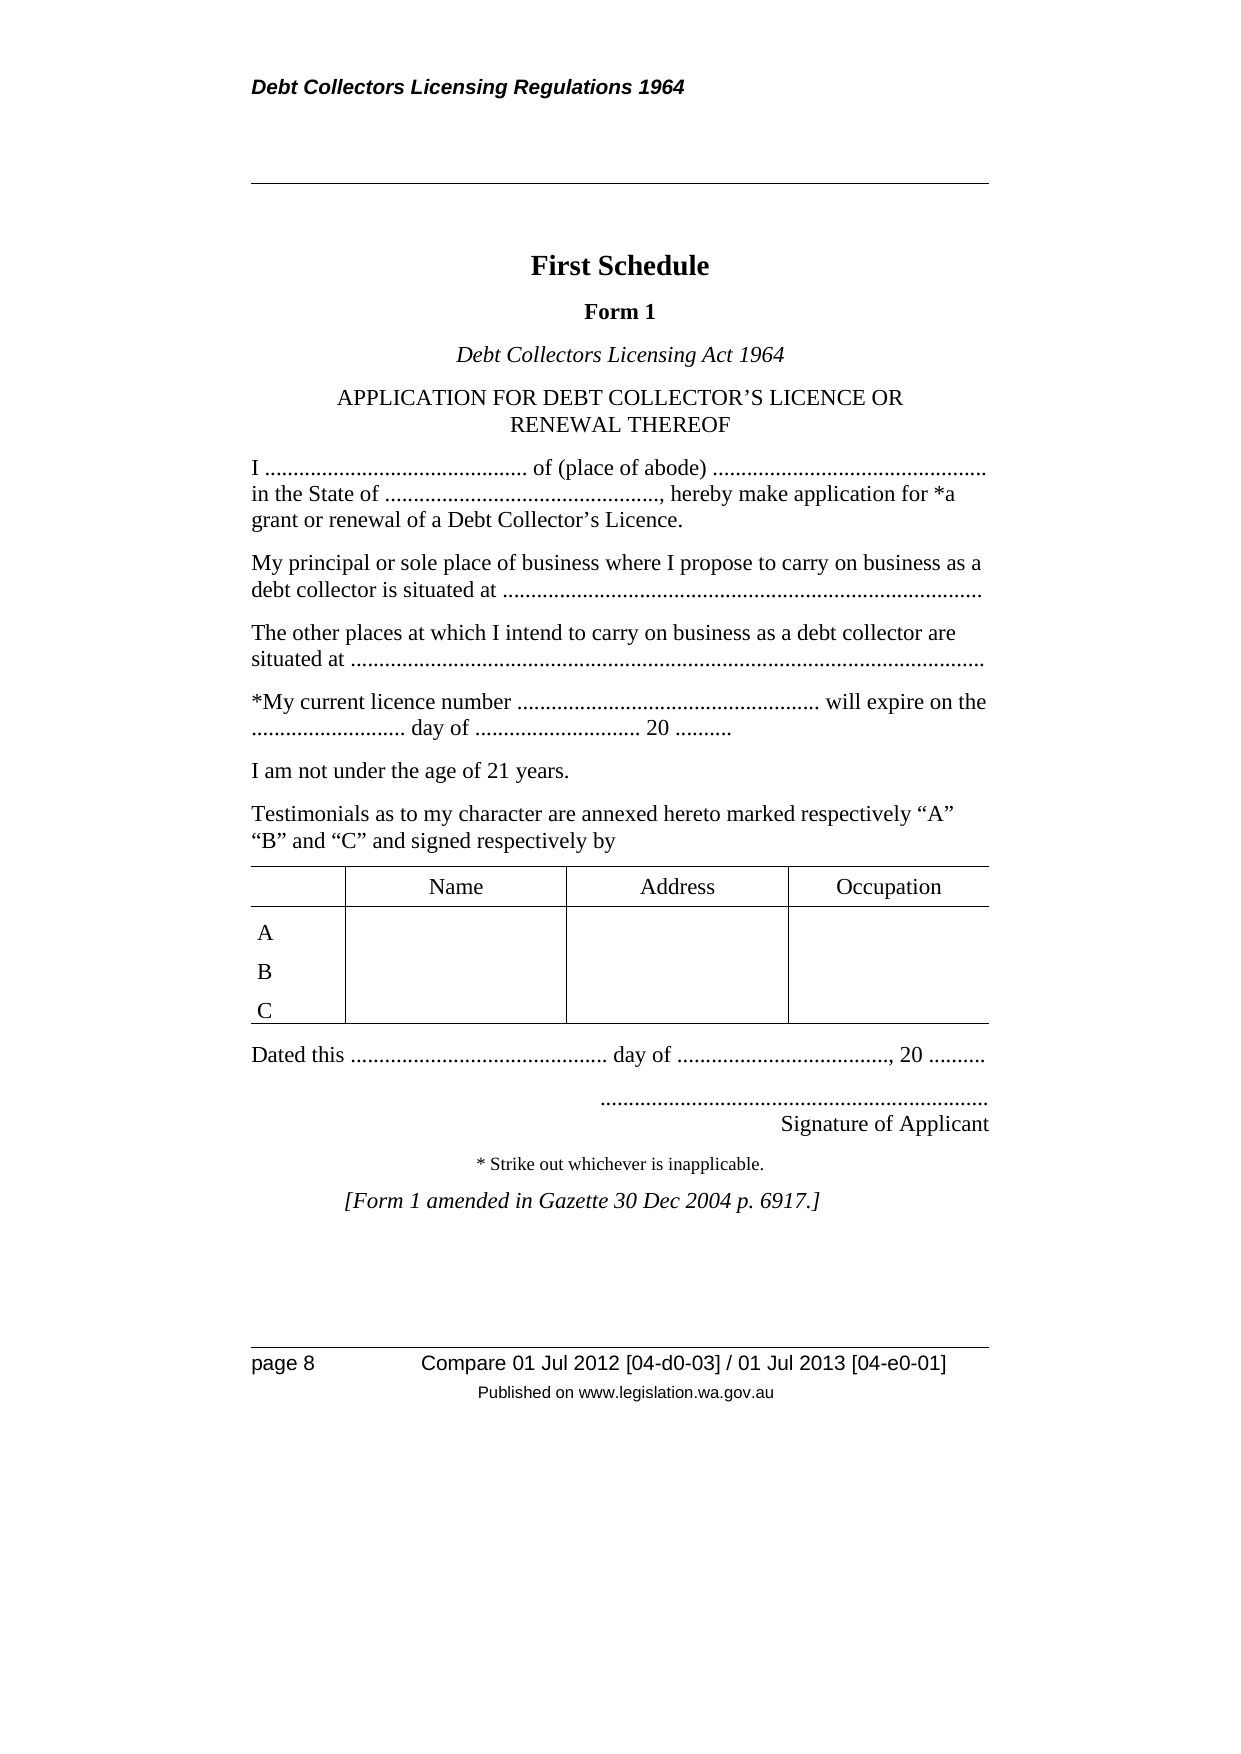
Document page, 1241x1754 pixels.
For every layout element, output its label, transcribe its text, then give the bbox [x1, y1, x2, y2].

text Dated this ............................................. day of ....................................., 20 .......... [251, 1041, 989, 1067]
subtitle APPLICATION FOR DEBT COLLECTOR’S LICENCE OR RENEWAL THEREOF [251, 384, 989, 437]
text .................................................................... [251, 1084, 989, 1110]
text My principal or sole place of business where I propose to carry on business as a debt collector is situated at .................................................................................... [251, 549, 989, 602]
text [Form 1 amended in Gazette 30 Dec 2004 p. 6917.] [251, 1187, 989, 1214]
text Signature of Applicant [251, 1110, 989, 1137]
table_header Name [346, 867, 566, 906]
text I am not under the age of 21 years. [251, 757, 989, 784]
table_header Occupation [789, 867, 989, 906]
subtitle Debt Collectors Licensing Act 1964 [251, 341, 989, 368]
subtitle First Schedule [251, 248, 989, 282]
table_header [251, 867, 345, 906]
table_cell [789, 907, 989, 1023]
text *My current licence number ..................................................... will expire on the ........................... day of ............................. 20 .......... [251, 688, 989, 741]
text I .............................................. of (place of abode) ................................................ in the State of ................................................, hereby make application for *a grant or renewal of a Debt Collector’s Licence. [251, 454, 989, 533]
table_cell [346, 907, 566, 1023]
text * Strike out whichever is inapplicable. [251, 1153, 989, 1175]
table_cell A B C [251, 907, 345, 1023]
text Testimonials as to my character are annexed hereto marked respectively “A” “B” and “C” and signed respectively by [251, 801, 989, 853]
subtitle Form 1 [251, 298, 989, 324]
text The other places at which I intend to carry on business as a debt collector are situated at ............................................................................................................... [251, 619, 989, 671]
table_header Address [567, 867, 788, 906]
table_cell [567, 907, 788, 1023]
